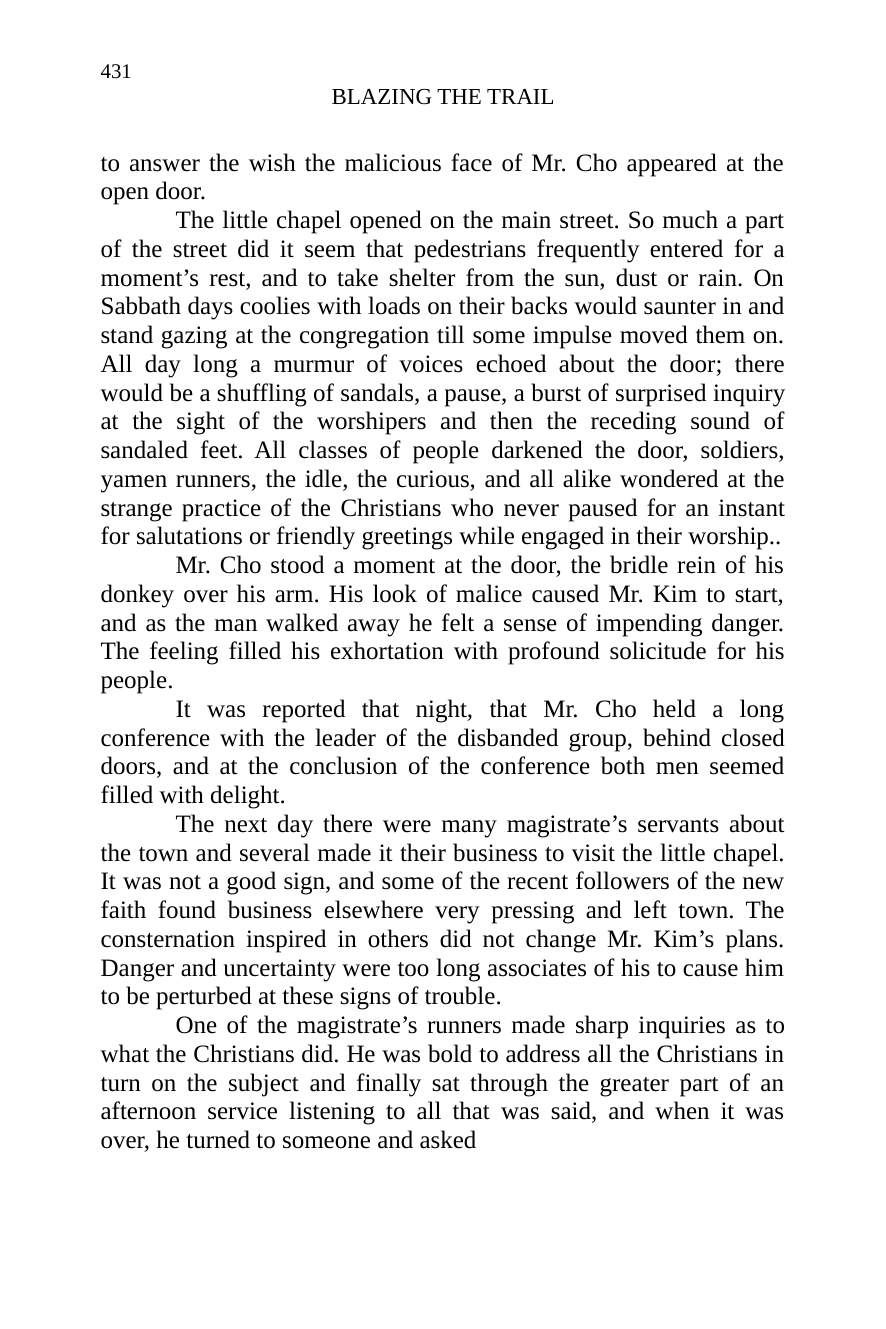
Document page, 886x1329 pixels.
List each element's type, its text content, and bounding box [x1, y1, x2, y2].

text The next day there were many magistrate’s servants about the town and several made it their business to visit the little chapel. It was not a good sign, and some of the recent followers of the new faith found business elsewhere very pressing and left town. The consternation inspired in others did not change Mr. Kim’s plans. Danger and uncertainty were too long associates of his to cause him to be perturbed at these signs of trouble. [100, 809, 786, 1010]
text One of the magistrate’s runners made sharp inquiries as to what the Christians did. He was bold to address all the Christians in turn on the subject and finally sat through the greater part of an afternoon service listening to all that was said, and when it was over, he turned to someone and asked [100, 1010, 786, 1154]
text to answer the wish the malicious face of Mr. Cho appeared at the open door. [100, 148, 786, 205]
text The little chapel opened on the main street. So much a part of the street did it seem that pedestrians frequently entered for a moment’s rest, and to take shelter from the sun, dust or rain. On Sabbath days coolies with loads on their backs would saunter in and stand gazing at the congregation till some impulse moved them on. All day long a murmur of voices echoed about the door; there would be a shuffling of sandals, a pause, a burst of surprised inquiry at the sight of the worshipers and then the receding sound of sandaled feet. All classes of people darkened the door, soldiers, yamen runners, the idle, the curious, and all alike wondered at the strange practice of the Christians who never paused for an instant for salutations or friendly greetings while engaged in their worship.. [100, 205, 786, 550]
text Mr. Cho stood a moment at the door, the bridle rein of his donkey over his arm. His look of malice caused Mr. Kim to start, and as the man walked away he felt a sense of impending danger. The feeling filled his exhortation with profound solicitude for his people. [100, 550, 786, 694]
text It was reported that night, that Mr. Cho held a long conference with the leader of the disbanded group, behind closed doors, and at the conclusion of the conference both men seemed filled with delight. [100, 694, 786, 809]
